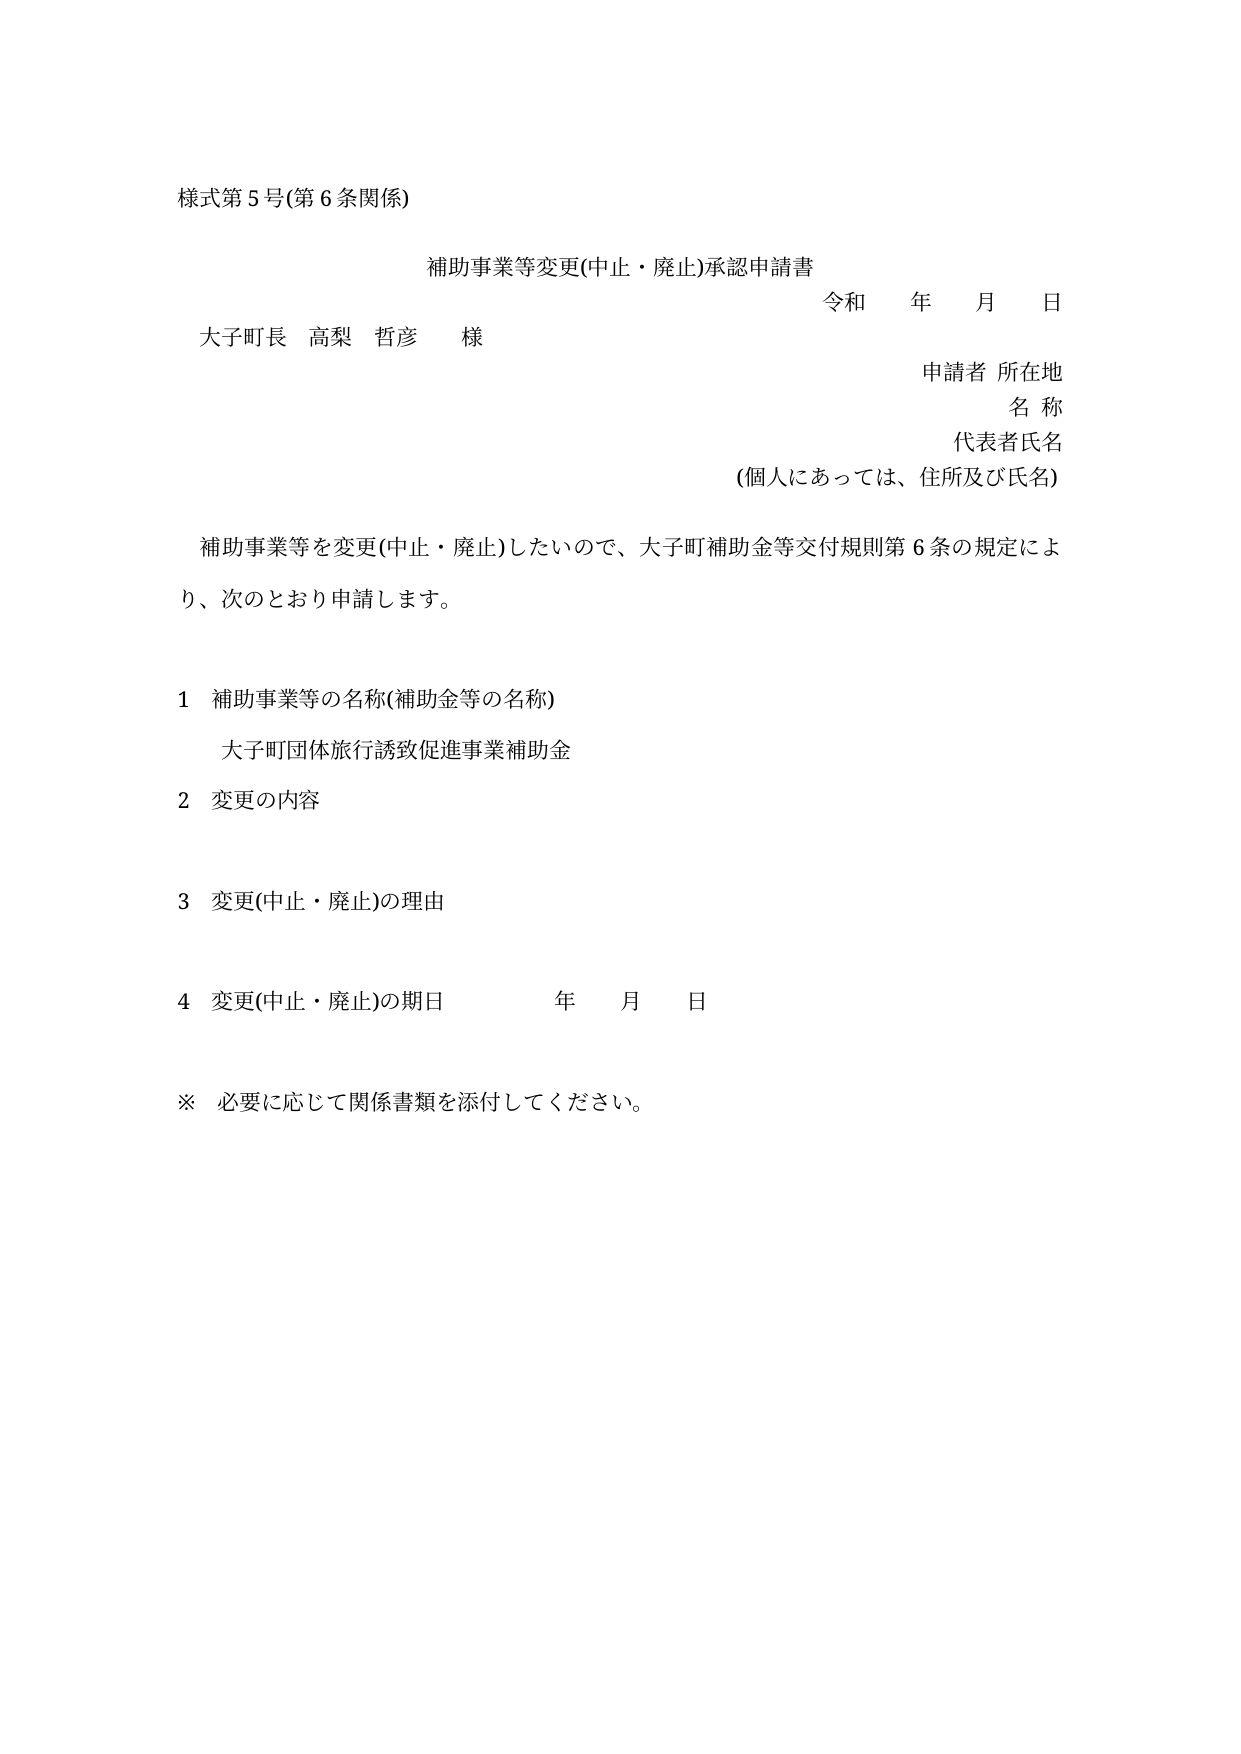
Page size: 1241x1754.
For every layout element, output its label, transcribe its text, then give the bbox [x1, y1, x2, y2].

text 様式第5号(第6条関係) [177, 179, 1063, 214]
text 代表者氏名 [177, 423, 1063, 458]
text 2 変更の内容 [177, 782, 1063, 817]
text 令和 年 月 日 [177, 284, 1063, 319]
text 名称 [177, 388, 1063, 423]
text 4 変更(中止・廃止)の期日 年 月 日 [177, 983, 1063, 1018]
text 補助事業等を変更(中止・廃止)したいので、大子町補助金等交付規則第6条の規定により、次のとおり申請します。 [177, 528, 1063, 615]
text 補助事業等変更(中止・廃止)承認申請書 [177, 249, 1063, 284]
text 大子町長 高梨 哲彦 様 [177, 319, 1063, 353]
text 3 変更(中止・廃止)の理由 [177, 882, 1063, 917]
text (個人にあっては、住所及び氏名) [177, 458, 1063, 493]
text 1 補助事業等の名称(補助金等の名称) [177, 681, 1063, 716]
text 大子町団体旅行誘致促進事業補助金 [177, 731, 1063, 766]
text 申請者所在地 [177, 353, 1063, 388]
text ※ 必要に応じて関係書類を添付してください。 [177, 1083, 1063, 1118]
